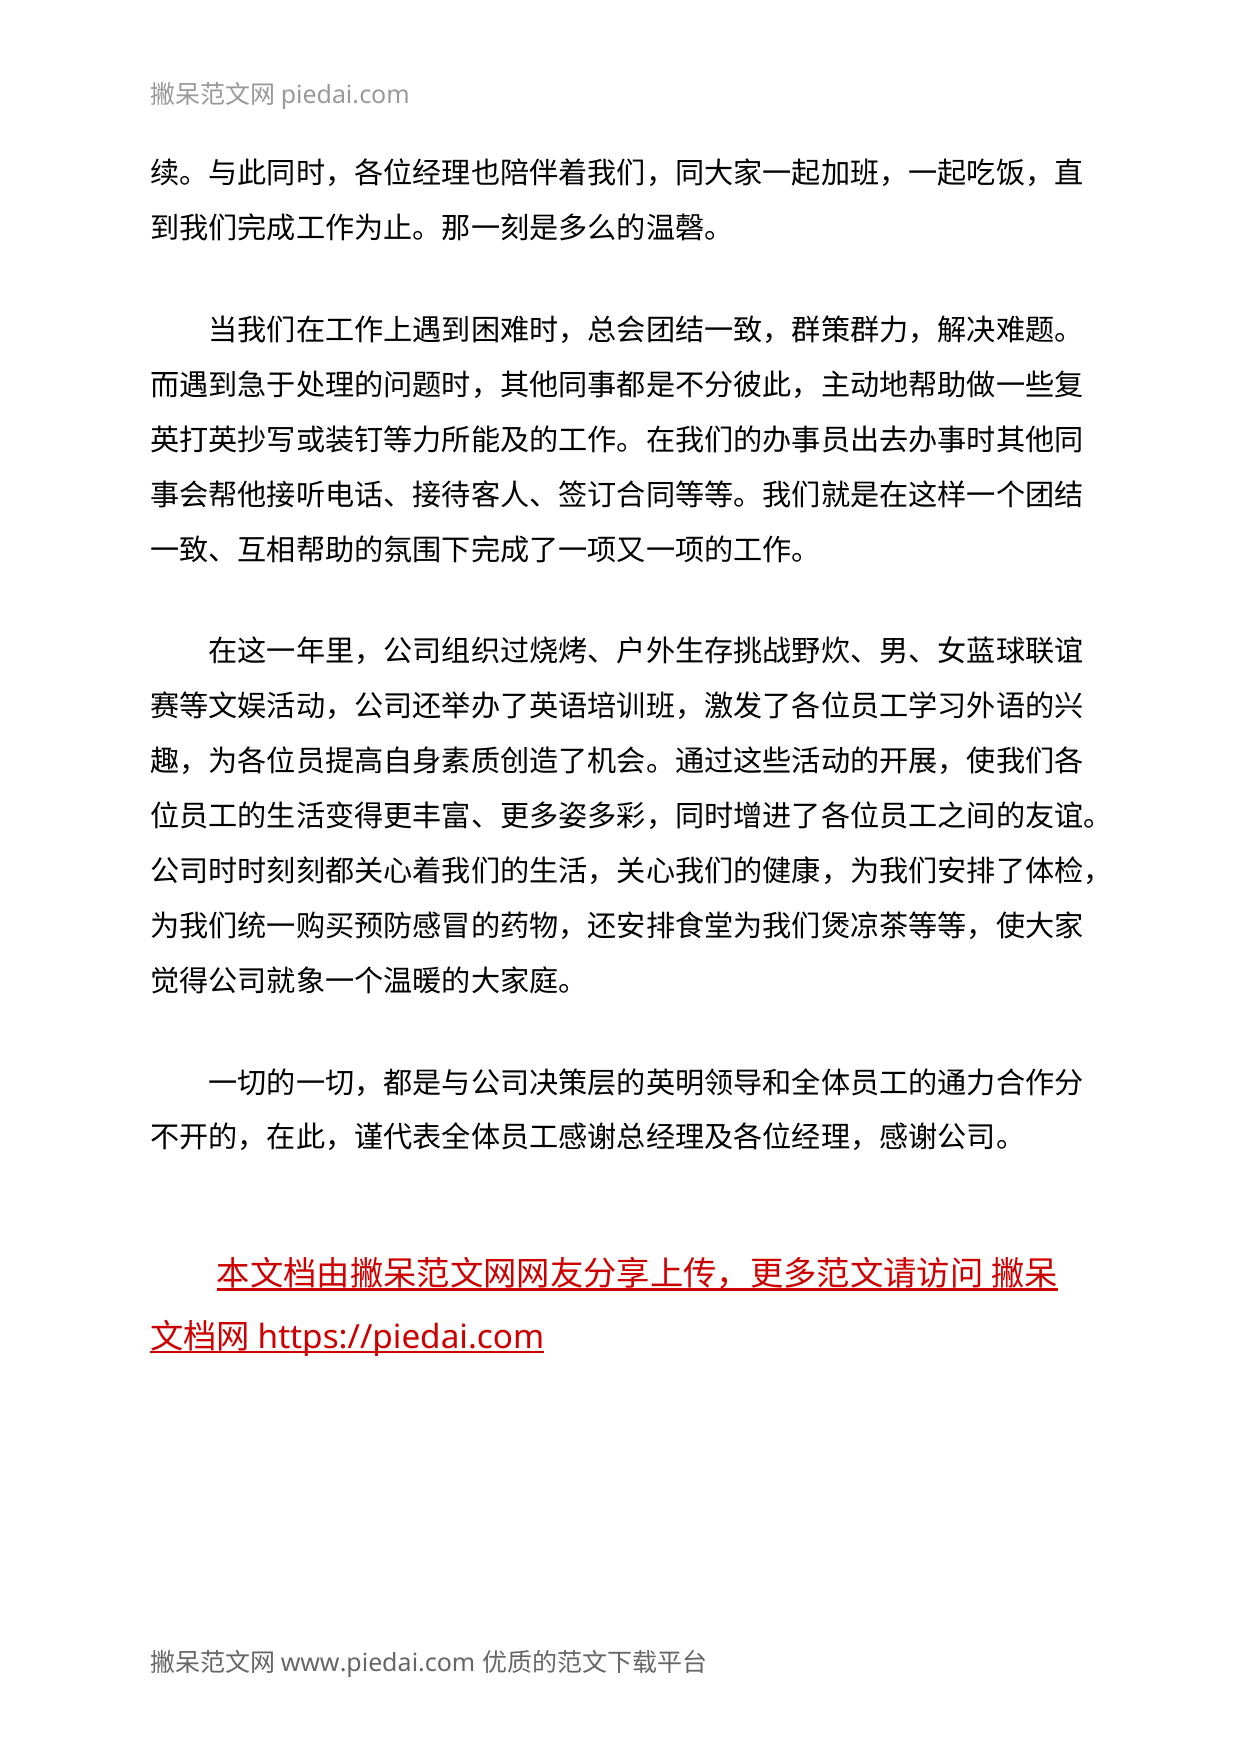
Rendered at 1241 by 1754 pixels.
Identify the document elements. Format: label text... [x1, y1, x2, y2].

text 一切的一切，都是与公司决策层的英明领导和全体员工的通力合作分不开的，在此，谨代表全体员工感谢总经理及各位经理，感谢公司。 [150, 1059, 1090, 1156]
text 当我们在工作上遇到困难时，总会团结一致，群策群力，解决难题。而遇到急于处理的问题时，其他同事都是不分彼此，主动地帮助做一些复英打英抄写或装钉等力所能及的工作。在我们的办事员出去办事时其他同事会帮他接听电话、接待客人、签订合同等等。我们就是在这样一个团结一致、互相帮助的氛围下完成了一项又一项的工作。 [150, 307, 1090, 568]
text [150, 150, 1090, 247]
text 本文档由撇呆范文网网友分享上传，更多范文请访问 撇呆文档网 https://piedai.com [150, 1247, 1090, 1358]
text 在这一年里，公司组织过烧烤、户外生存挑战野炊、男、女蓝球联谊赛等文娱活动，公司还举办了英语培训班，激发了各位员工学习外语的兴趣，为各位员提高自身素质创造了机会。通过这些活动的开展，使我们各位员工的生活变得更丰富、更多姿多彩，同时增进了各位员工之间的友谊。公司时时刻刻都关心着我们的生活，关心我们的健康，为我们安排了体检，为我们统一购买预防感冒的药物，还安排食堂为我们煲凉茶等等，使大家觉得公司就象一个温暖的大家庭。 [150, 628, 1090, 1000]
